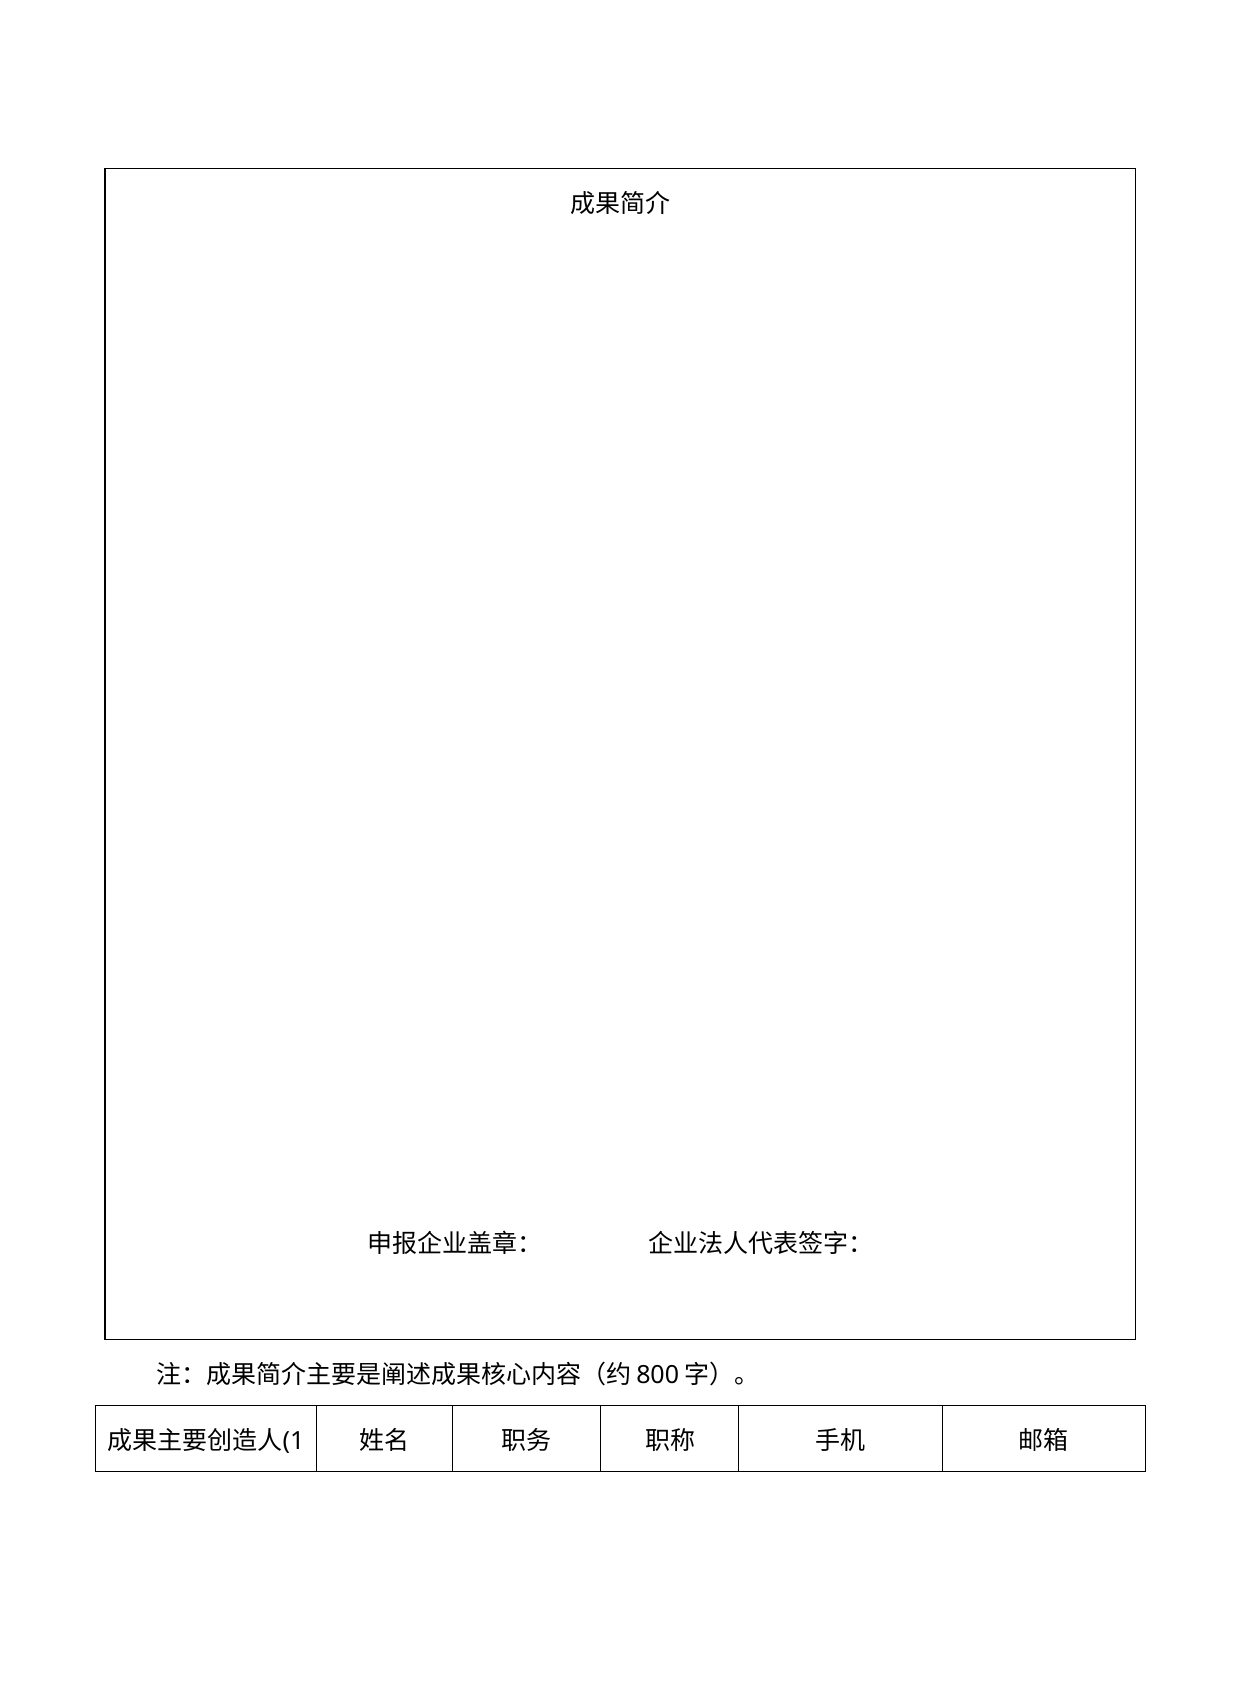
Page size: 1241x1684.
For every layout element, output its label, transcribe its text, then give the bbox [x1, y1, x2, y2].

table_header 职称 [601, 1406, 738, 1471]
table_header 姓名 [317, 1406, 452, 1471]
table_header 成果主要创造人(1～2位) [96, 1406, 316, 1471]
table_header 邮箱 [943, 1406, 1145, 1471]
table_cell 成果简介 申报企业盖章： 企业法人代表签字： [106, 169, 1135, 1339]
text 注：成果简介主要是阐述成果核心内容（约800字）。 [156, 1340, 1093, 1405]
table_header 职务 [453, 1406, 600, 1471]
table_header 手机 [739, 1406, 942, 1471]
